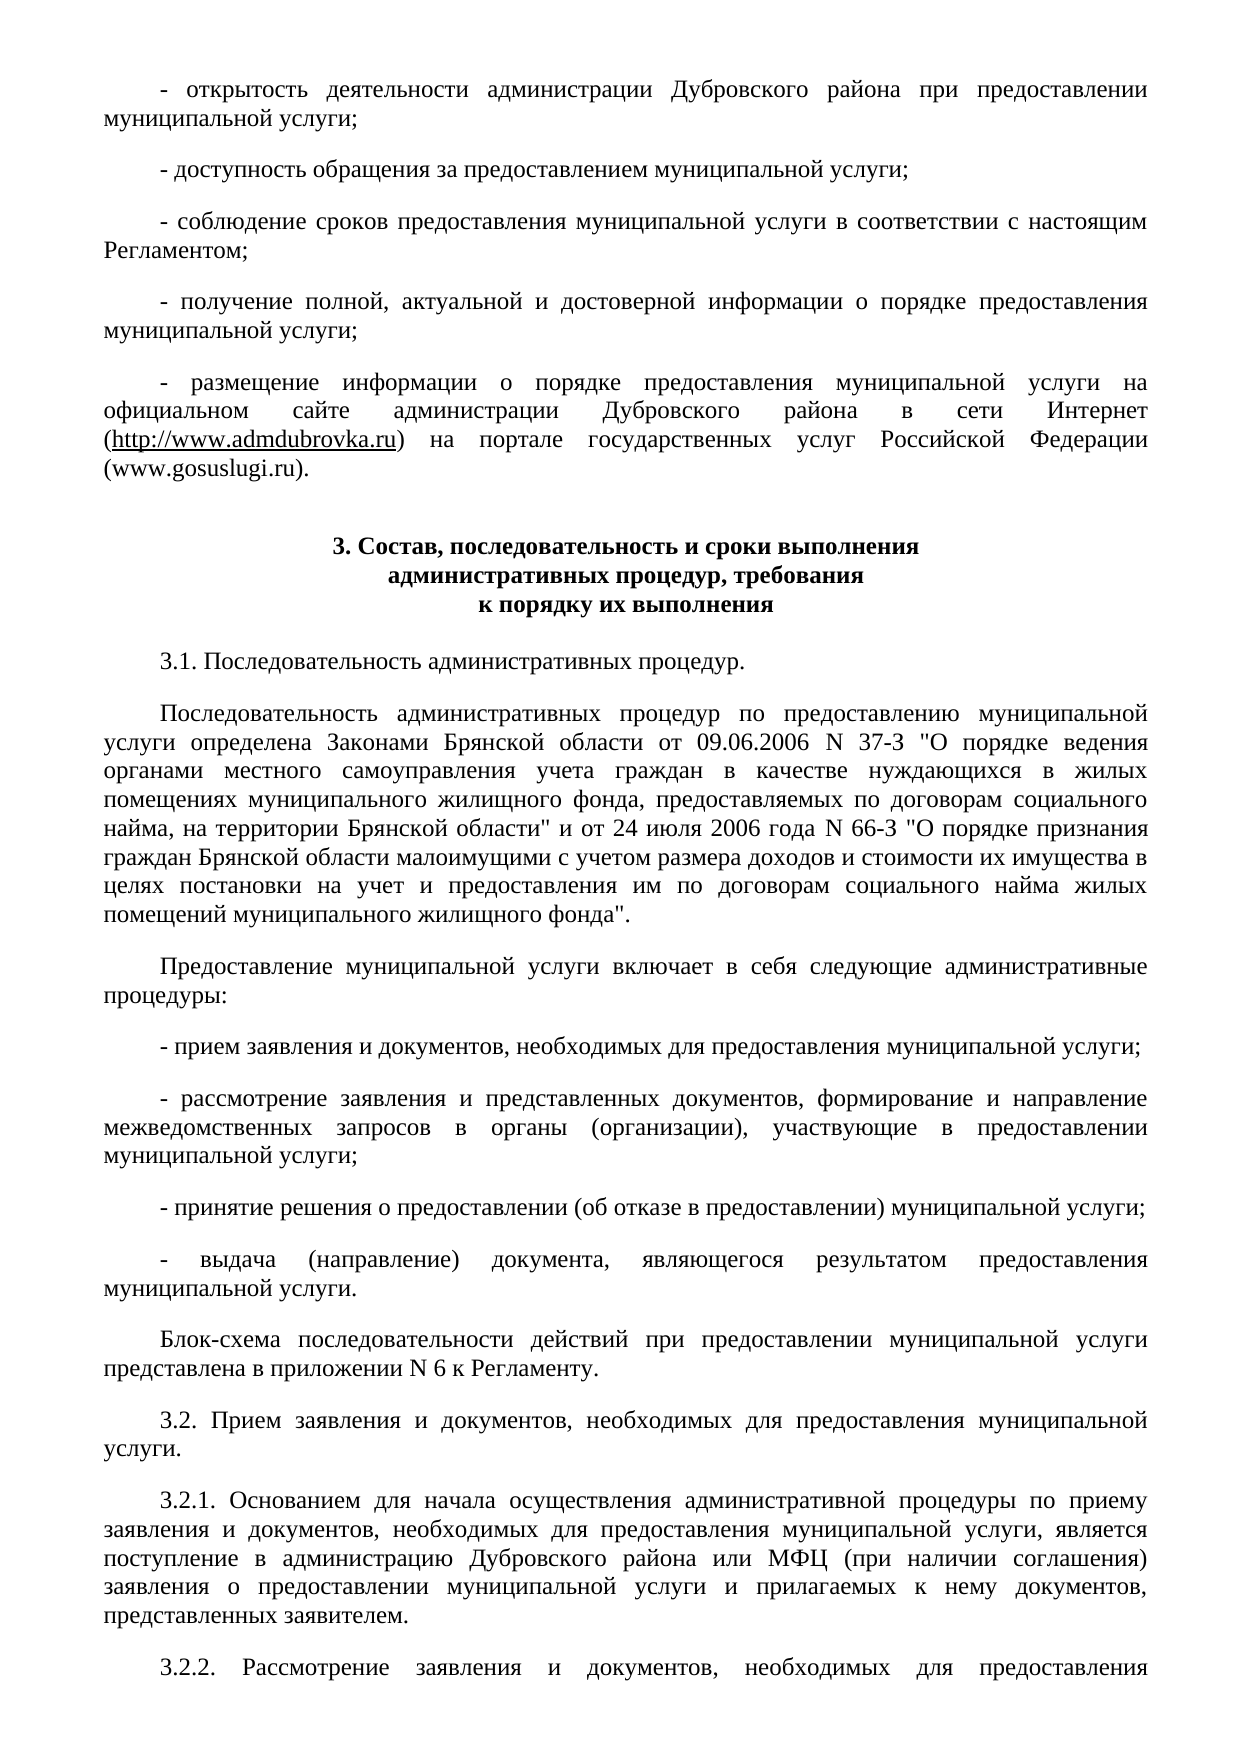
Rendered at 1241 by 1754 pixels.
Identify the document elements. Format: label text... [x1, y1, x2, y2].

text 3.1. Последовательность административных процедур. [103, 646, 1149, 675]
text - принятие решения о предоставлении (об отказе в предоставлении) муниципальной услуги; [103, 1192, 1149, 1221]
title 3. Состав, последовательность и сроки выполнения [103, 531, 1149, 560]
text - выдача (направление) документа, являющегося результатом предоставления муниципальной услуги. [103, 1244, 1149, 1301]
text - прием заявления и документов, необходимых для предоставления муниципальной услуги; [103, 1031, 1149, 1060]
text Предоставление муниципальной услуги включает в себя следующие административные процедуры: [103, 951, 1149, 1008]
title административных процедур, требования [103, 560, 1149, 589]
title к порядку их выполнения [103, 589, 1149, 618]
text - открытость деятельности администрации Дубровского района при предоставлении муниципальной услуги; [103, 74, 1149, 131]
text - соблюдение сроков предоставления муниципальной услуги в соответствии с настоящим Регламентом; [103, 206, 1149, 263]
text Последовательность административных процедур по предоставлению муниципальной услуги определена Законами Брянской области от 09.06.2006 N 37-З "О порядке ведения органами местного самоуправления учета граждан в качестве нуждающихся в жилых помещениях муниципального жилищного фонда, предоставляемых по договорам социального найма, на территории Брянской области" и от 24 июля 2006 года N 66-З "О порядке признания граждан Брянской области малоимущими с учетом размера доходов и стоимости их имущества в целях постановки на учет и предоставления им по договорам социального найма жилых помещений муниципального жилищного фонда". [103, 698, 1149, 928]
text 3.2. Прием заявления и документов, необходимых для предоставления муниципальной услуги. [103, 1405, 1149, 1462]
text - размещение информации о порядке предоставления муниципальной услуги на официальном сайте администрации Дубровского района в сети Интернет (http://www.admdubrovka.ru) на портале государственных услуг Российской Федерации (www.gosuslugi.ru). [103, 367, 1149, 482]
text 3.2.1. Основанием для начала осуществления административной процедуры по приему заявления и документов, необходимых для предоставления муниципальной услуги, является поступление в администрацию Дубровского района или МФЦ (при наличии соглашения) заявления о предоставлении муниципальной услуги и прилагаемых к нему документов, представленных заявителем. [103, 1485, 1149, 1629]
text - доступность обращения за предоставлением муниципальной услуги; [103, 154, 1149, 183]
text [103, 1652, 1149, 1681]
text - получение полной, актуальной и достоверной информации о порядке предоставления муниципальной услуги; [103, 286, 1149, 344]
text - рассмотрение заявления и представленных документов, формирование и направление межведомственных запросов в органы (организации), участвующие в предоставлении муниципальной услуги; [103, 1083, 1149, 1169]
text Блок-схема последовательности действий при предоставлении муниципальной услуги представлена в приложении N 6 к Регламенту. [103, 1324, 1149, 1382]
